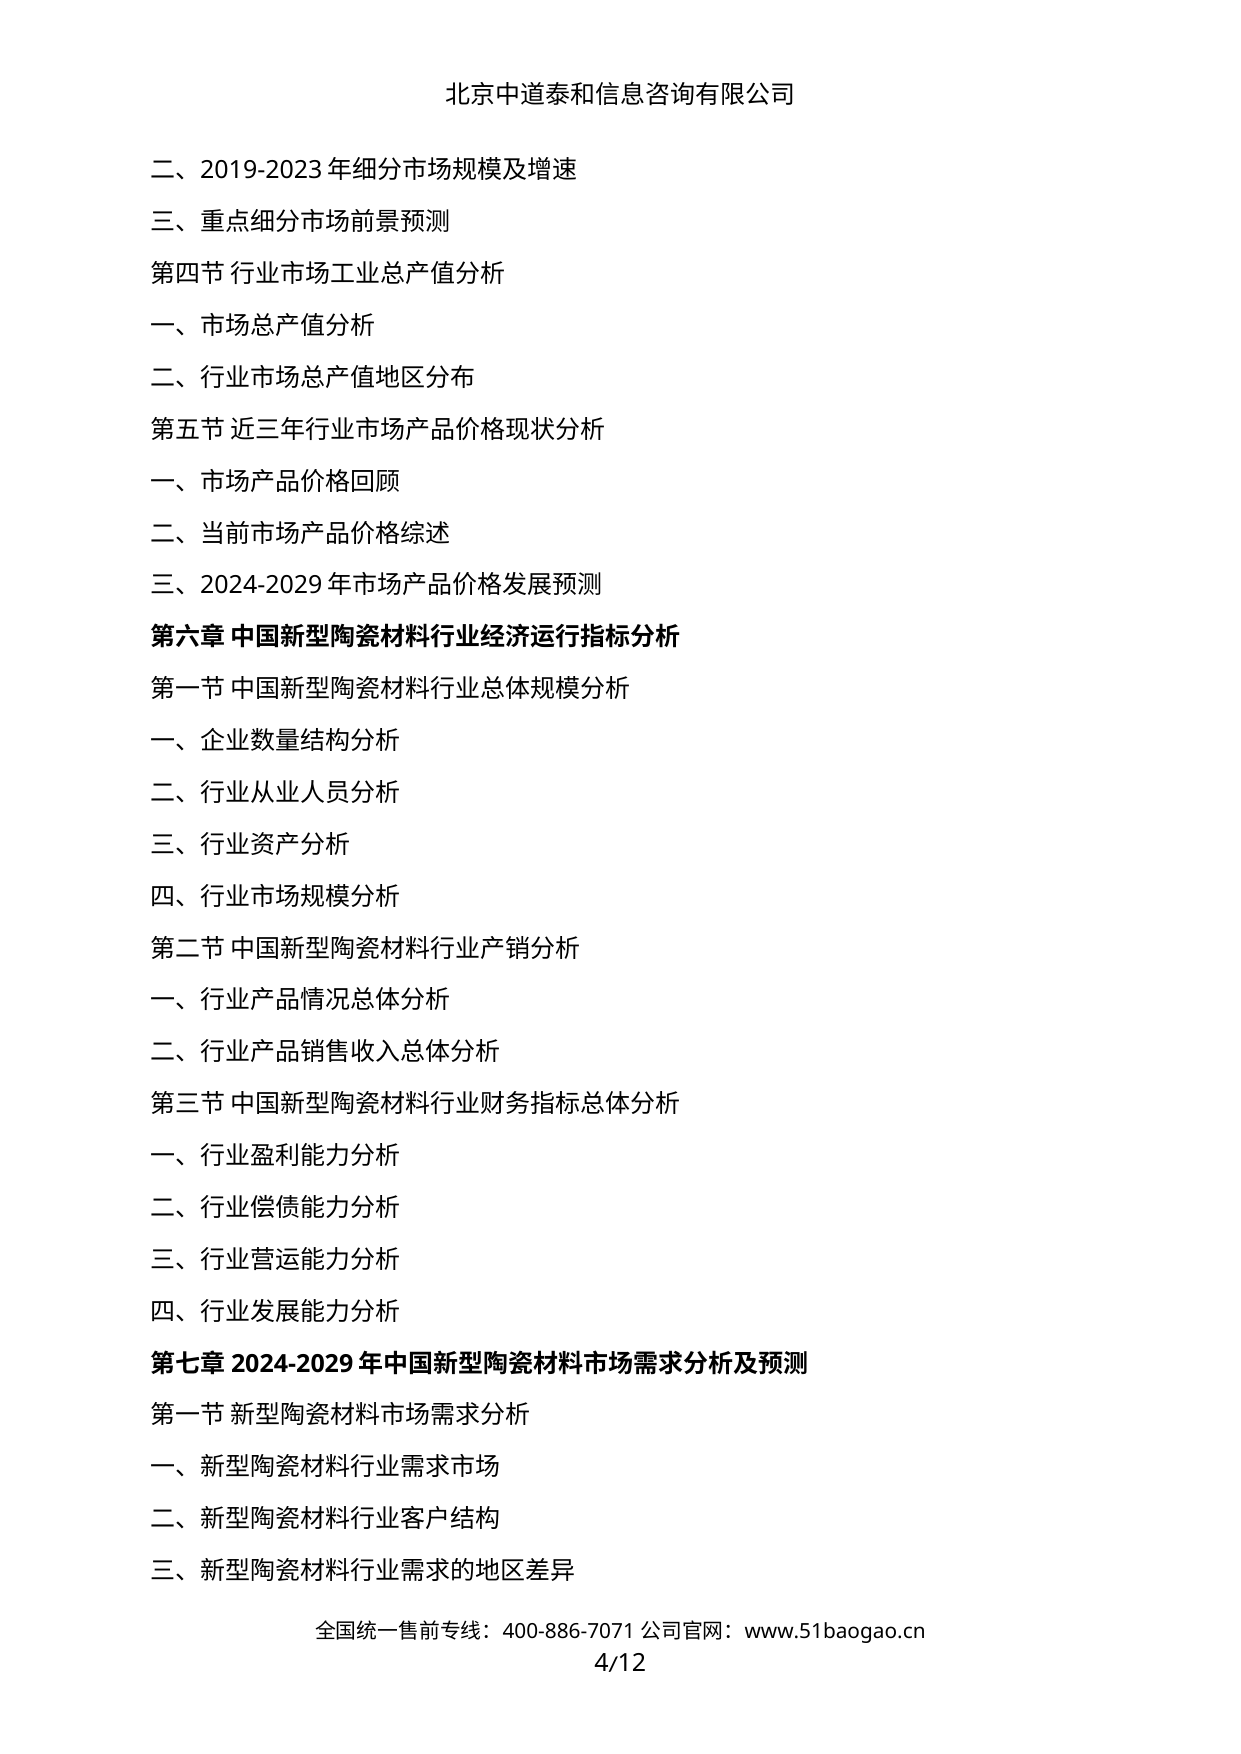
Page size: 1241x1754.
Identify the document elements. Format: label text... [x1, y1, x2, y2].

text 三、新型陶瓷材料行业需求的地区差异 [150, 1551, 1090, 1587]
text 一、新型陶瓷材料行业需求市场 [150, 1447, 1090, 1483]
text 一、市场总产值分析 [150, 306, 1090, 342]
text 二、2019-2023年细分市场规模及增速 [150, 150, 1090, 186]
text 第一节 新型陶瓷材料市场需求分析 [150, 1395, 1090, 1431]
text 第四节 行业市场工业总产值分析 [150, 254, 1090, 290]
text 三、行业营运能力分析 [150, 1239, 1090, 1276]
text 一、行业盈利能力分析 [150, 1136, 1090, 1172]
text 四、行业发展能力分析 [150, 1291, 1090, 1327]
text 二、行业偿债能力分析 [150, 1187, 1090, 1224]
text 二、行业从业人员分析 [150, 772, 1090, 809]
text 一、行业产品情况总体分析 [150, 980, 1090, 1016]
text 第七章 2024-2029年中国新型陶瓷材料市场需求分析及预测 [150, 1343, 1090, 1379]
text 二、行业产品销售收入总体分析 [150, 1032, 1090, 1068]
text 二、当前市场产品价格综述 [150, 513, 1090, 549]
text 二、行业市场总产值地区分布 [150, 357, 1090, 394]
text 三、重点细分市场前景预测 [150, 202, 1090, 238]
text 一、企业数量结构分析 [150, 721, 1090, 757]
text 三、行业资产分析 [150, 824, 1090, 861]
text 二、新型陶瓷材料行业客户结构 [150, 1499, 1090, 1535]
text 第六章 中国新型陶瓷材料行业经济运行指标分析 [150, 617, 1090, 653]
text 第五节 近三年行业市场产品价格现状分析 [150, 409, 1090, 446]
text 四、行业市场规模分析 [150, 876, 1090, 912]
text 一、市场产品价格回顾 [150, 461, 1090, 497]
text 三、2024-2029年市场产品价格发展预测 [150, 565, 1090, 601]
text 第二节 中国新型陶瓷材料行业产销分析 [150, 928, 1090, 964]
text 第一节 中国新型陶瓷材料行业总体规模分析 [150, 669, 1090, 705]
text 第三节 中国新型陶瓷材料行业财务指标总体分析 [150, 1084, 1090, 1120]
